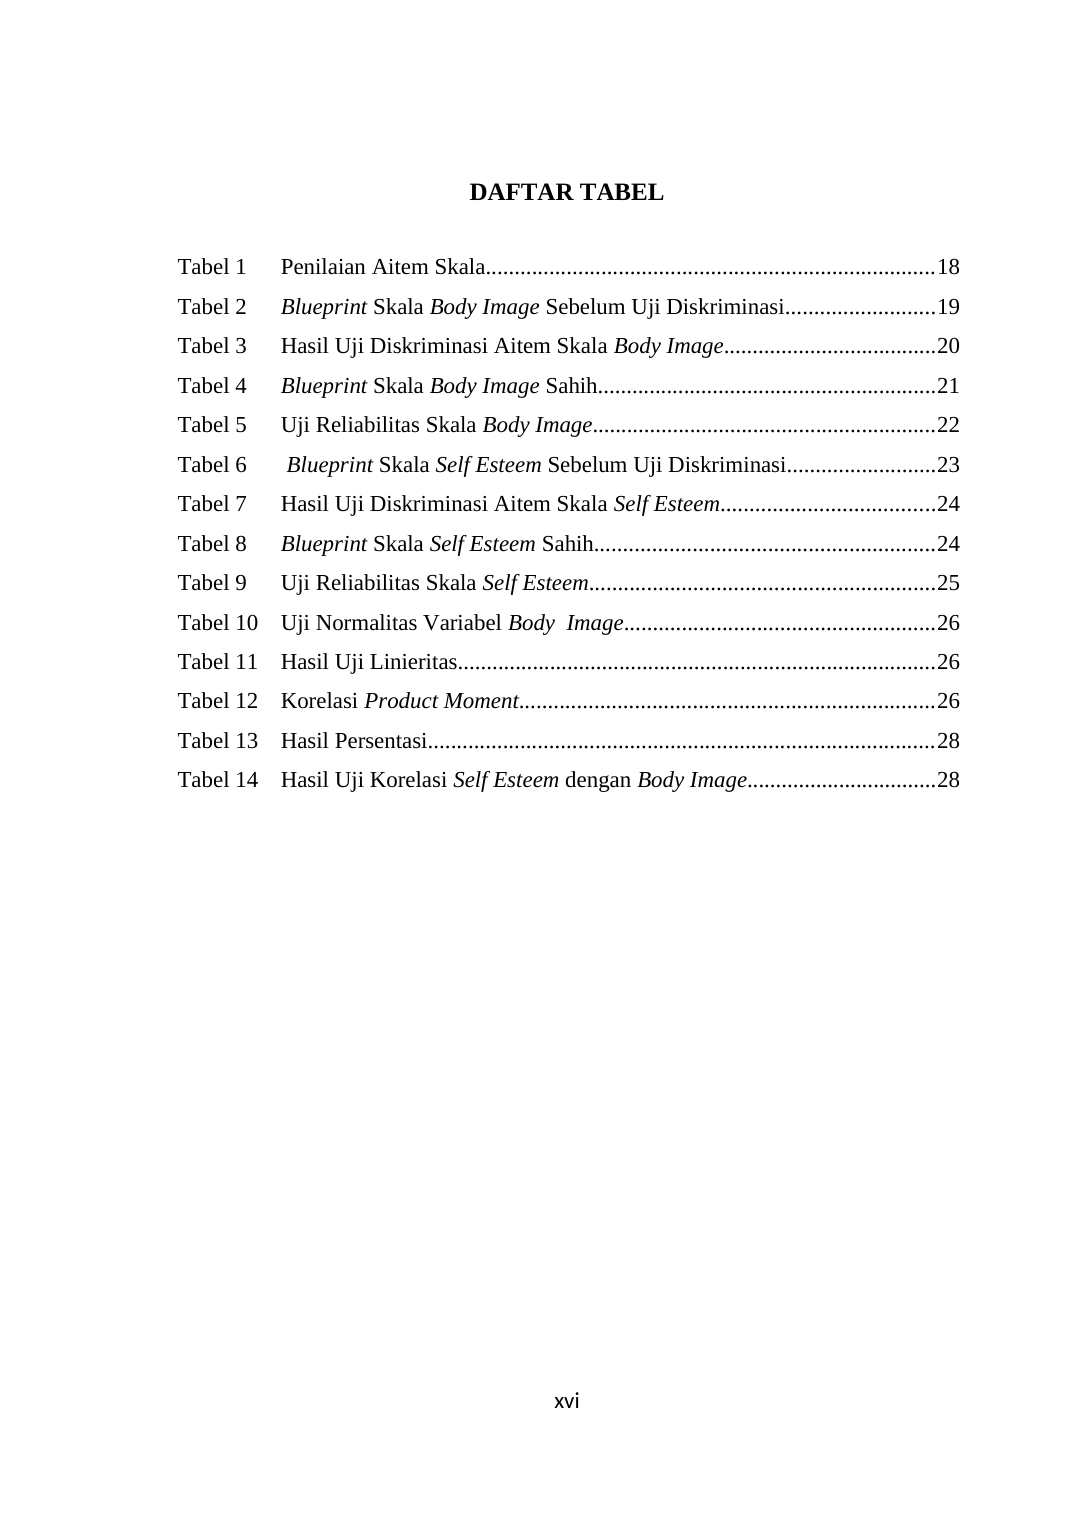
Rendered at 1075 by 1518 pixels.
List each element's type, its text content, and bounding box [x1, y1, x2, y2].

text Tabel 14 Hasil Uji Korelasi Self Esteem dengan Body Image 28 [177, 767, 957, 793]
text Tabel 12 Korelasi Product Moment 26 [177, 688, 957, 714]
text Tabel 2 Blueprint Skala Body Image Sebelum Uji Diskriminasi 19 [177, 293, 957, 319]
subtitle DAFTAR TABEL [177, 177, 957, 206]
text Tabel 4 Blueprint Skala Body Image Sahih 21 [177, 372, 957, 398]
text Tabel 9 Uji Reliabilitas Skala Self Esteem 25 [177, 569, 957, 596]
text Tabel 6 Blueprint Skala Self Esteem Sebelum Uji Diskriminasi 23 [177, 451, 957, 477]
text Tabel 10 Uji Normalitas Variabel Body Image 26 [177, 609, 957, 635]
text Tabel 8 Blueprint Skala Self Esteem Sahih 24 [177, 530, 957, 556]
text Tabel 3 Hasil Uji Diskriminasi Aitem Skala Body Image 20 [177, 332, 957, 359]
text Tabel 5 Uji Reliabilitas Skala Body Image 22 [177, 411, 957, 438]
text Tabel 7 Hasil Uji Diskriminasi Aitem Skala Self Esteem 24 [177, 490, 957, 517]
text Tabel 13 Hasil Persentasi 28 [177, 727, 957, 753]
text Tabel 1 Penilaian Aitem Skala 18 [177, 253, 957, 280]
text Tabel 11 Hasil Uji Linieritas 26 [177, 648, 957, 674]
